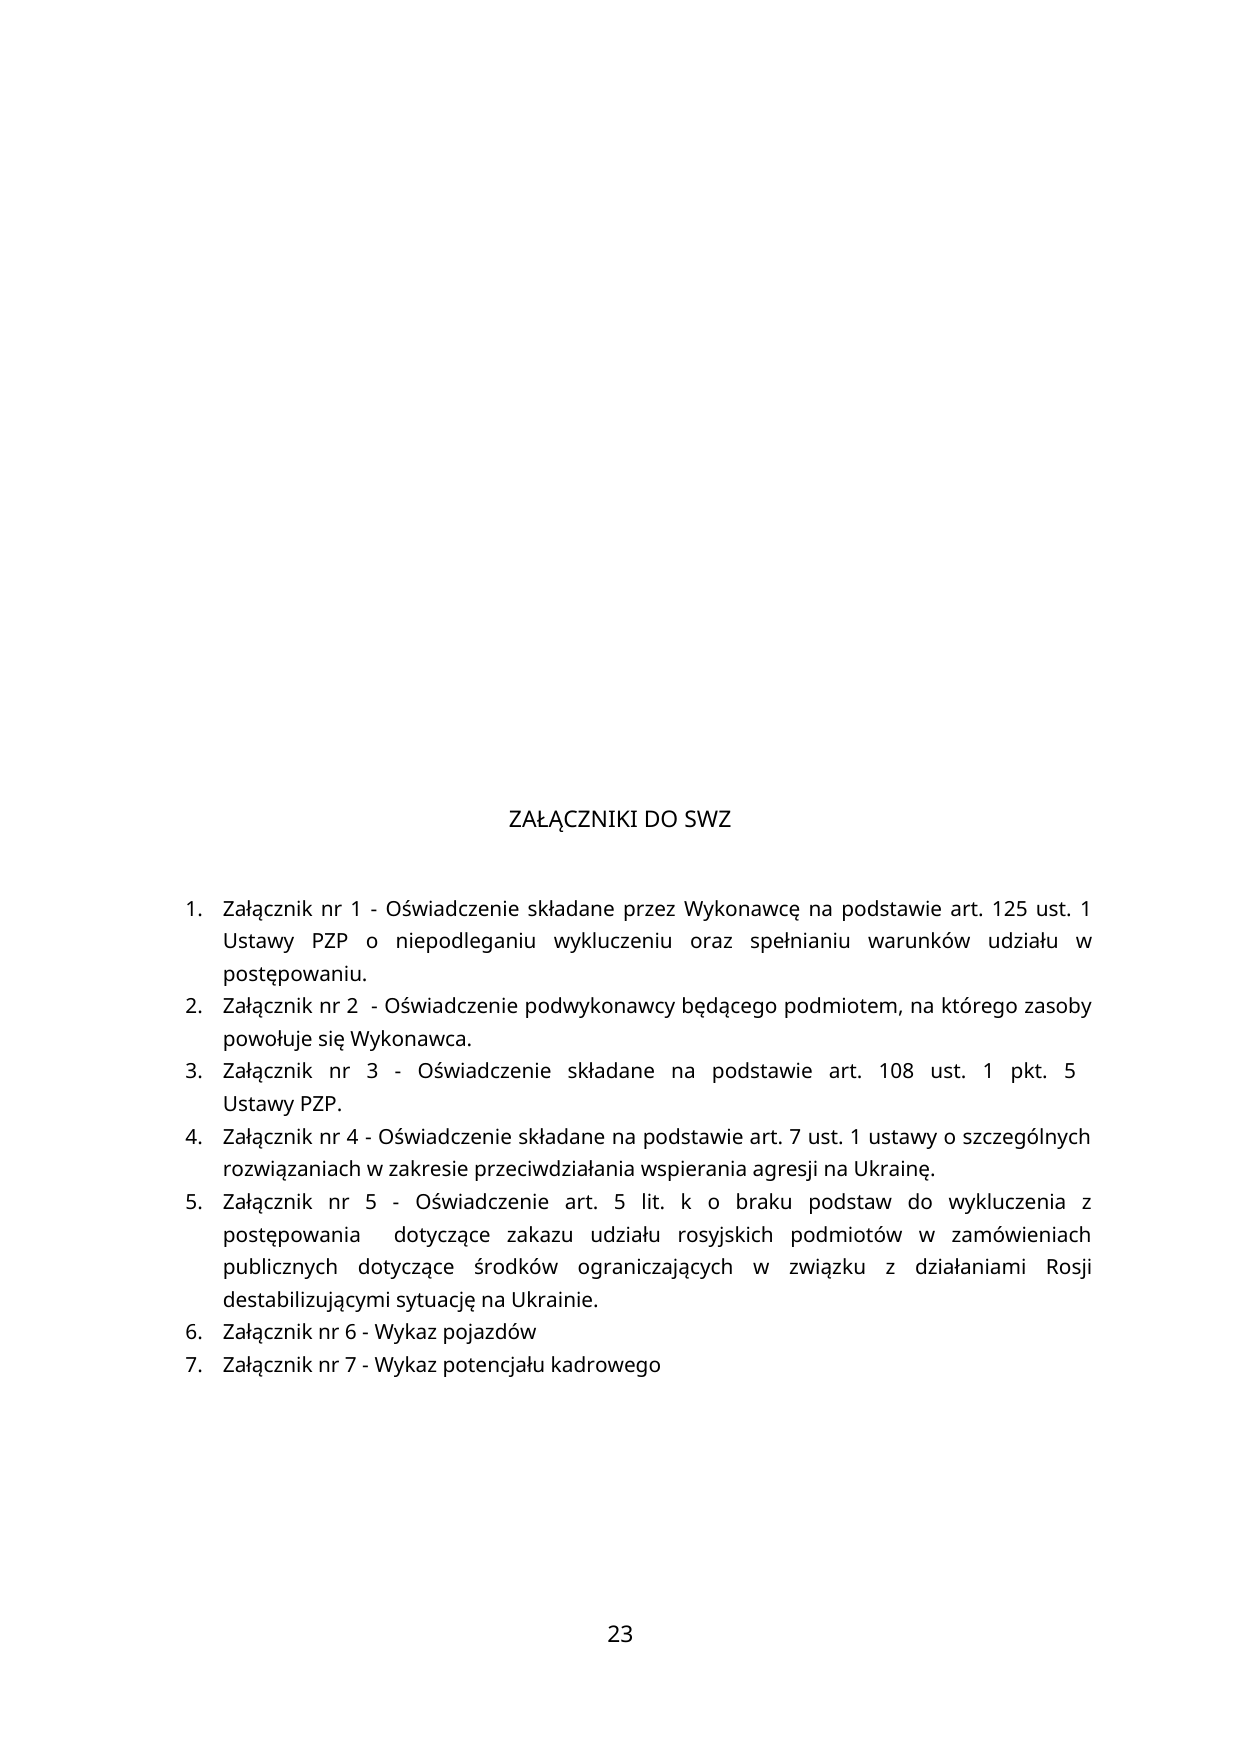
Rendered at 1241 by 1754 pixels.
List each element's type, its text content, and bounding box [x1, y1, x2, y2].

list Załącznik nr 4 - Oświadczenie składane na podstawie art. 7 ust. 1 ustawy o szczególnych rozwiązaniach w zakresie przeciwdziałania wspierania agresji na Ukrainę. [185, 1122, 1093, 1183]
list Załącznik nr 5 - Oświadczenie art. 5 lit. k o braku podstaw do wykluczenia z postępowania dotyczące zakazu udziału rosyjskich podmiotów w zamówieniach publicznych dotyczące środków ograniczających w związku z działaniami Rosji destabilizującymi sytuację na Ukrainie. [185, 1187, 1093, 1313]
text ZAŁĄCZNIKI DO SWZ [148, 803, 1093, 834]
list Załącznik nr 7 - Wykaz potencjału kadrowego [185, 1350, 1093, 1378]
list Załącznik nr 1 - Oświadczenie składane przez Wykonawcę na podstawie art. 125 ust. 1 Ustawy PZP o niepodleganiu wykluczeniu oraz spełnianiu warunków udziału w postępowaniu. [185, 894, 1093, 987]
list Załącznik nr 2 - Oświadczenie podwykonawcy będącego podmiotem, na którego zasoby powołuje się Wykonawca. [185, 991, 1093, 1052]
list Załącznik nr 3 - Oświadczenie składane na podstawie art. 108 ust. 1 pkt. 5 Ustawy PZP. [185, 1057, 1093, 1118]
list Załącznik nr 6 - Wykaz pojazdów [185, 1317, 1093, 1346]
